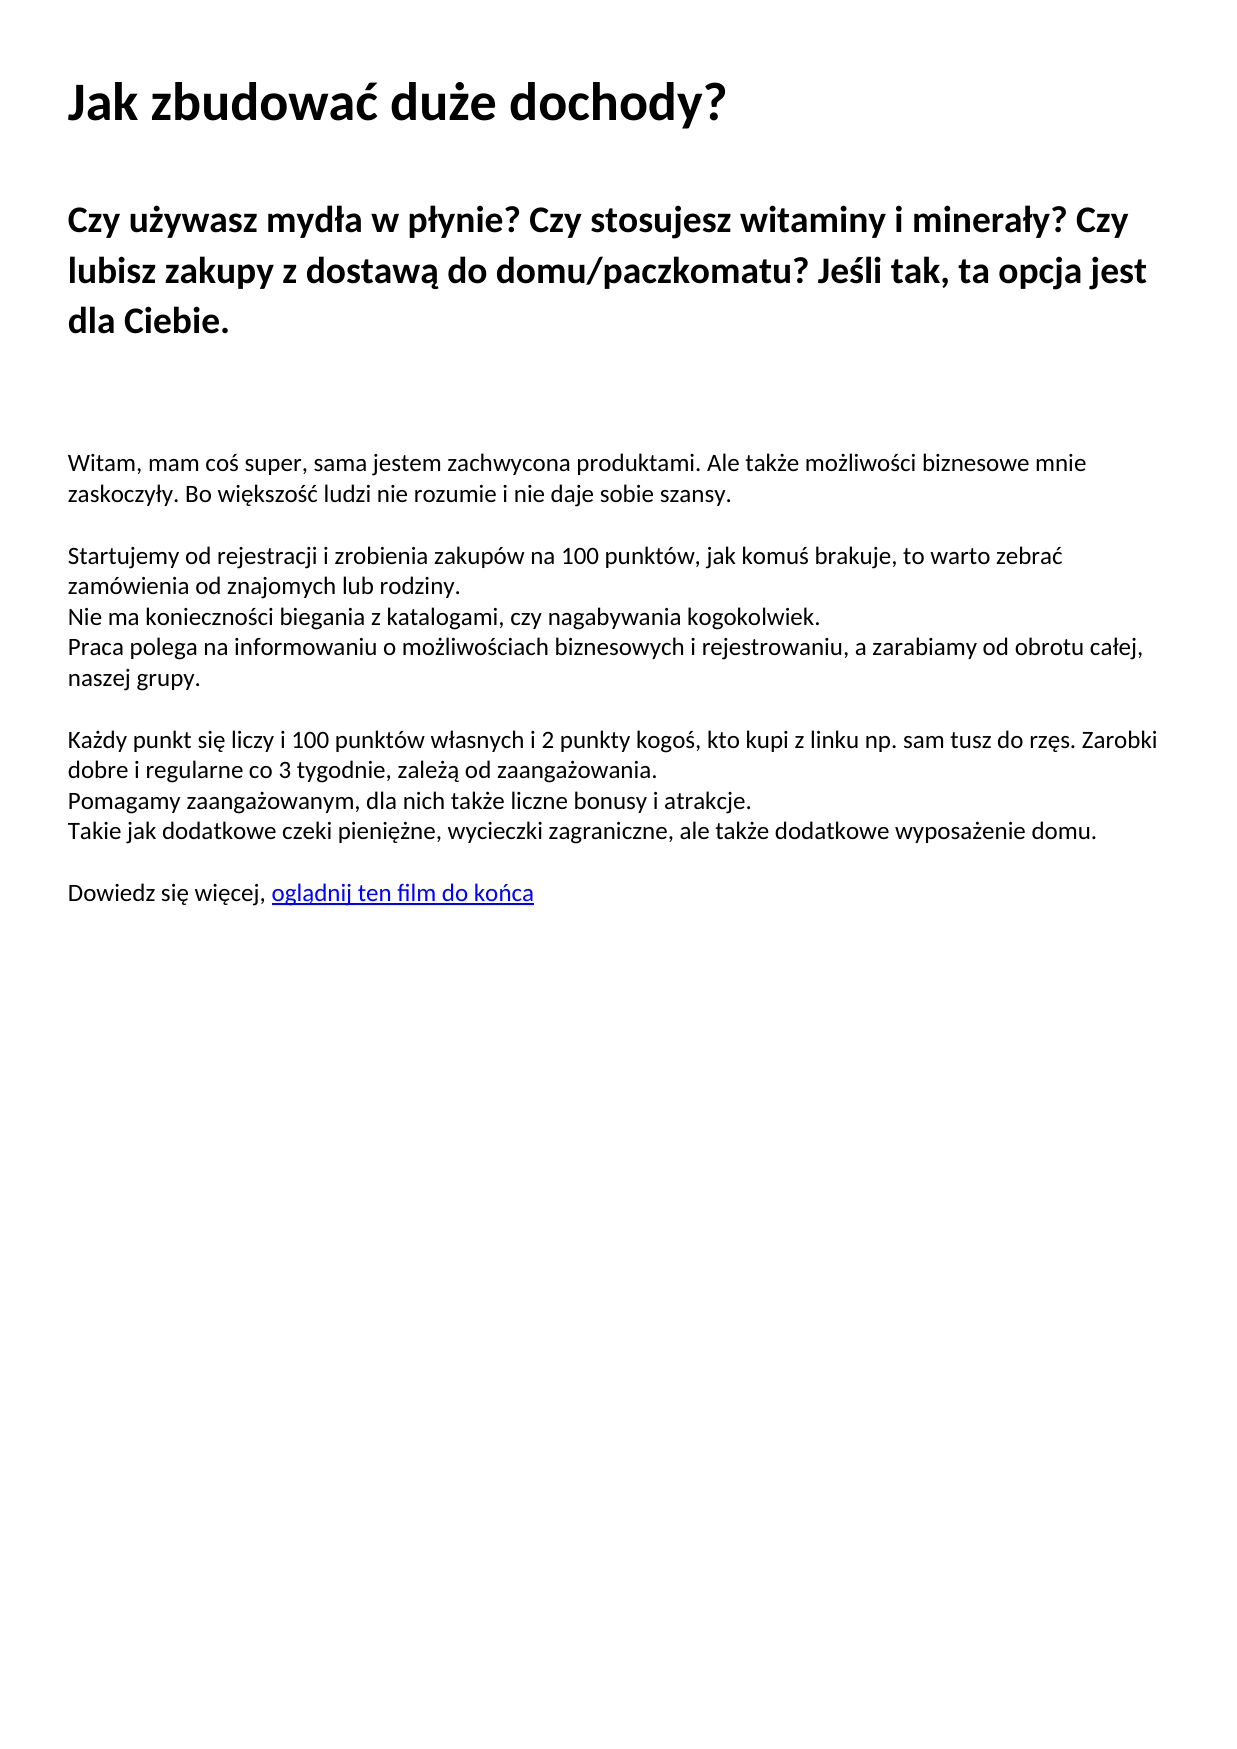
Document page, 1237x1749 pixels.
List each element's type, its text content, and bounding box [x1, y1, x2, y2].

text Jak zbudować duże dochody? [68, 68, 1169, 134]
text Praca polega na informowaniu o możliwościach biznesowych i rejestrowaniu, a zarabiamy od obrotu całej, naszej grupy. [68, 631, 1169, 692]
text Startujemy od rejestracji i zrobienia zakupów na 100 punktów, jak komuś brakuje, to warto zebrać zamówienia od znajomych lub rodziny. [68, 540, 1169, 601]
text Czy używasz mydła w płynie? Czy stosujesz witaminy i minerały? Czy lubisz zakupy z dostawą do domu/paczkomatu? Jeśli tak, ta opcja jest dla Ciebie. [68, 196, 1169, 343]
text Witam, mam coś super, sama jestem zachwycona produktami. Ale także możliwości biznesowe mnie zaskoczyły. Bo większość ludzi nie rozumie i nie daje sobie szansy. [68, 448, 1169, 509]
text Pomagamy zaangażowanym, dla nich także liczne bonusy i atrakcje. [68, 785, 1169, 815]
text Nie ma konieczności biegania z katalogami, czy nagabywania kogokolwiek. [68, 601, 1169, 631]
text Dowiedz się więcej, oglądnij ten film do końca [68, 877, 1169, 908]
text Każdy punkt się liczy i 100 punktów własnych i 2 punkty kogoś, kto kupi z linku np. sam tusz do rzęs. Zarobki dobre i regularne co 3 tygodnie, zależą od zaangażowania. [68, 724, 1169, 785]
text Takie jak dodatkowe czeki pieniężne, wycieczki zagraniczne, ale także dodatkowe wyposażenie domu. [68, 815, 1169, 846]
